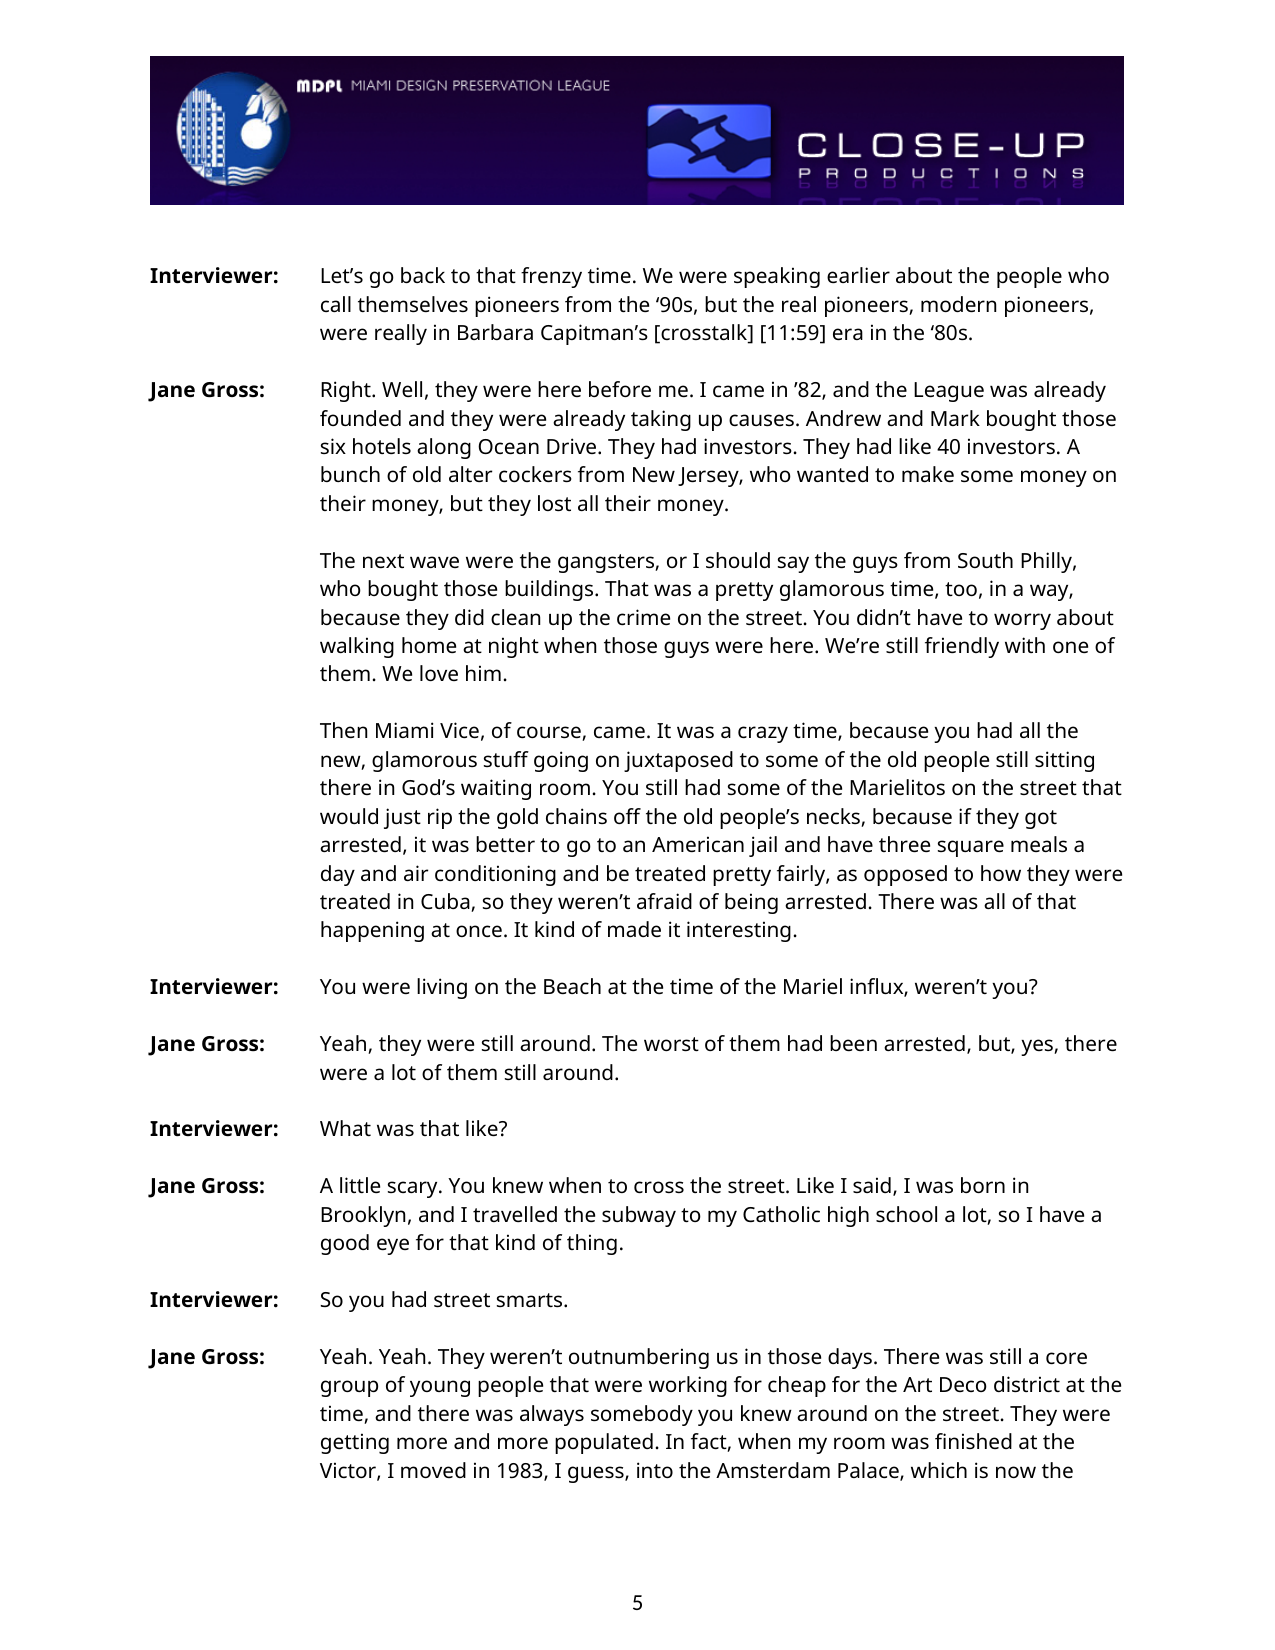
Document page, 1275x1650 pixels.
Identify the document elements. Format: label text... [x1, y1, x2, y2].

text Jane Gross: A little scary. You knew when to cross the street. Like I said, I was born in Brooklyn, and I travelled the subway to my Catholic high school a lot, so I have a good eye for that kind of thing. [150, 1171, 1125, 1257]
text Jane Gross: Yeah, they were still around. The worst of them had been arrested, but, yes, there were a lot of them still around. [150, 1029, 1125, 1086]
text Jane Gross: Right. Well, they were here before me. I came in ’82, and the League was already founded and they were already taking up causes. Andrew and Mark bought those six hotels along Ocean Drive. They had investors. They had like 40 investors. A bunch of old alter cockers from New Jersey, who wanted to make some money on their money, but they lost all their money. [150, 375, 1125, 517]
text Interviewer: Let’s go back to that frenzy time. We were speaking earlier about the people who call themselves pioneers from the ‘90s, but the real pioneers, modern pioneers, were really in Barbara Capitman’s [crosstalk] [11:59] era in the ‘80s. [150, 261, 1125, 347]
picture [150, 56, 1124, 205]
text Then Miami Vice, of course, came. It was a crazy time, because you had all the new, glamorous stuff going on juxtaposed to some of the old people still sitting there in God’s waiting room. You still had some of the Marielitos on the street that would just rip the gold chains off the old people’s necks, because if they got arrested, it was better to go to an American jail and have three square meals a day and air conditioning and be treated pretty fairly, as opposed to how they were treated in Cuba, so they weren’t afraid of being arrested. There was all of that happening at once. It kind of made it interesting. [150, 716, 1125, 944]
text Interviewer: You were living on the Beach at the time of the Mariel influx, weren’t you? [150, 972, 1125, 1001]
text Interviewer: So you had street smarts. [150, 1285, 1125, 1314]
text The next wave were the gangsters, or I should say the guys from South Philly, who bought those buildings. That was a pretty glamorous time, too, in a way, because they did clean up the crime on the street. You didn’t have to worry about walking home at night when those guys were here. We’re still friendly with one of them. We love him. [150, 546, 1125, 688]
text Interviewer: What was that like? [150, 1114, 1125, 1143]
